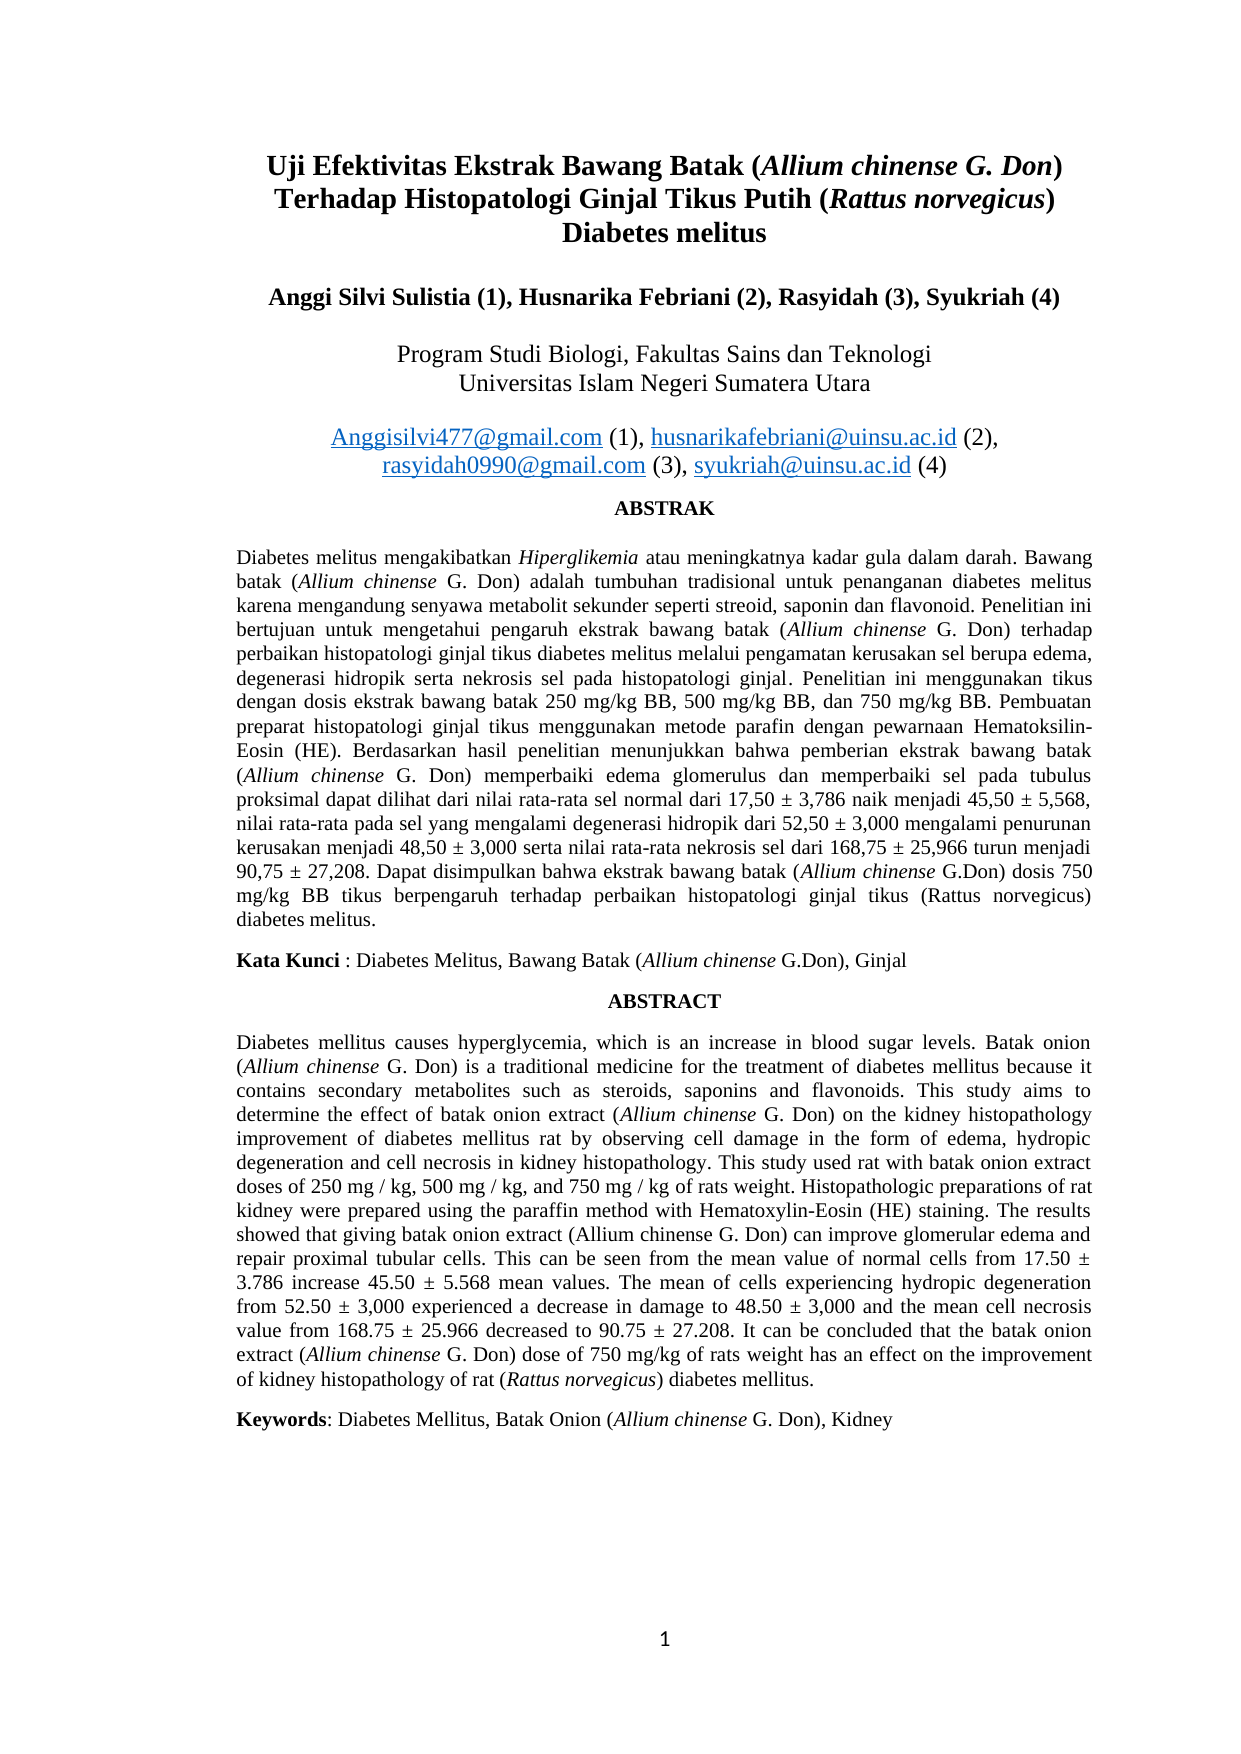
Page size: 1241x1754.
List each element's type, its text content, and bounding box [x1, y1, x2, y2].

text Anggi Silvi Sulistia (1), Husnarika Febriani (2), Rasyidah (3), Syukriah (4) [236, 282, 1092, 311]
text ABSTRAK [236, 496, 1092, 520]
text Diabetes mellitus causes hyperglycemia, which is an increase in blood sugar levels. Batak onion (Allium chinense G. Don) is a traditional medicine for the treatment of diabetes mellitus because it contains secondary metabolites such as steroids, saponins and flavonoids. This study aims to determine the effect of batak onion extract (Allium chinense G. Don) on the kidney histopathology improvement of diabetes mellitus rat by observing cell damage in the form of edema, hydropic degeneration and cell necrosis in kidney histopathology. This study used rat with batak onion extract doses of 250 mg / kg, 500 mg / kg, and 750 mg / kg of rats weight. Histopathologic preparations of rat kidney were prepared using the paraffin method with Hematoxylin-Eosin (HE) staining. The results showed that giving batak onion extract (Allium chinense G. Don) can improve glomerular edema and repair proximal tubular cells. This can be seen from the mean value of normal cells from 17.50 ± 3.786 increase 45.50 ± 5.568 mean values. The mean of cells experiencing hydropic degeneration from 52.50 ± 3,000 experienced a decrease in damage to 48.50 ± 3,000 and the mean cell necrosis value from 168.75 ± 25.966 decreased to 90.75 ± 27.208. It can be concluded that the batak onion extract (Allium chinense G. Don) dose of 750 mg/kg of rats weight has an effect on the improvement of kidney histopathology of rat (Rattus norvegicus) diabetes mellitus. [236, 1029, 1092, 1391]
text ABSTRACT [236, 989, 1092, 1013]
text Diabetes melitus mengakibatkan Hiperglikemia atau meningkatnya kadar gula dalam darah. Bawang batak (Allium chinense G. Don) adalah tumbuhan tradisional untuk penanganan diabetes melitus karena mengandung senyawa metabolit sekunder seperti streoid, saponin dan flavonoid. Penelitian ini bertujuan untuk mengetahui pengaruh ekstrak bawang batak (Allium chinense G. Don) terhadap perbaikan histopatologi ginjal tikus diabetes melitus melalui pengamatan kerusakan sel berupa edema, degenerasi hidropik serta nekrosis sel pada histopatologi ginjal. Penelitian ini menggunakan tikus dengan dosis ekstrak bawang batak 250 mg/kg BB, 500 mg/kg BB, dan 750 mg/kg BB. Pembuatan preparat histopatologi ginjal tikus menggunakan metode parafin dengan pewarnaan Hematoksilin-Eosin (HE). Berdasarkan hasil penelitian menunjukkan bahwa pemberian ekstrak bawang batak (Allium chinense G. Don) memperbaiki edema glomerulus dan memperbaiki sel pada tubulus proksimal dapat dilihat dari nilai rata-rata sel normal dari 17,50 ± 3,786 naik menjadi 45,50 ± 5,568, nilai rata-rata pada sel yang mengalami degenerasi hidropik dari 52,50 ± 3,000 mengalami penurunan kerusakan menjadi 48,50 ± 3,000 serta nilai rata-rata nekrosis sel dari 168,75 ± 25,966 turun menjadi 90,75 ± 27,208. Dapat disimpulkan bahwa ekstrak bawang batak (Allium chinense G.Don) dosis 750 mg/kg BB tikus berpengaruh terhadap perbaikan histopatologi ginjal tikus (Rattus norvegicus) diabetes melitus. [236, 545, 1092, 931]
text Program Studi Biologi, Fakultas Sains dan Teknologi [236, 339, 1092, 368]
text Anggisilvi477@gmail.com (1), husnarikafebriani@uinsu.ac.id (2), rasyidah0990@gmail.com (3), syukriah@uinsu.ac.id (4) [236, 422, 1092, 479]
text Keywords: Diabetes Mellitus, Batak Onion (Allium chinense G. Don), Kidney [236, 1407, 1092, 1431]
text Kata Kunci : Diabetes Melitus, Bawang Batak (Allium chinense G.Don), Ginjal [236, 948, 1092, 972]
text Uji Efektivitas Ekstrak Bawang Batak (Allium chinense G. Don) Terhadap Histopatologi Ginjal Tikus Putih (Rattus norvegicus) Diabetes melitus [236, 148, 1092, 248]
text Universitas Islam Negeri Sumatera Utara [236, 368, 1092, 397]
